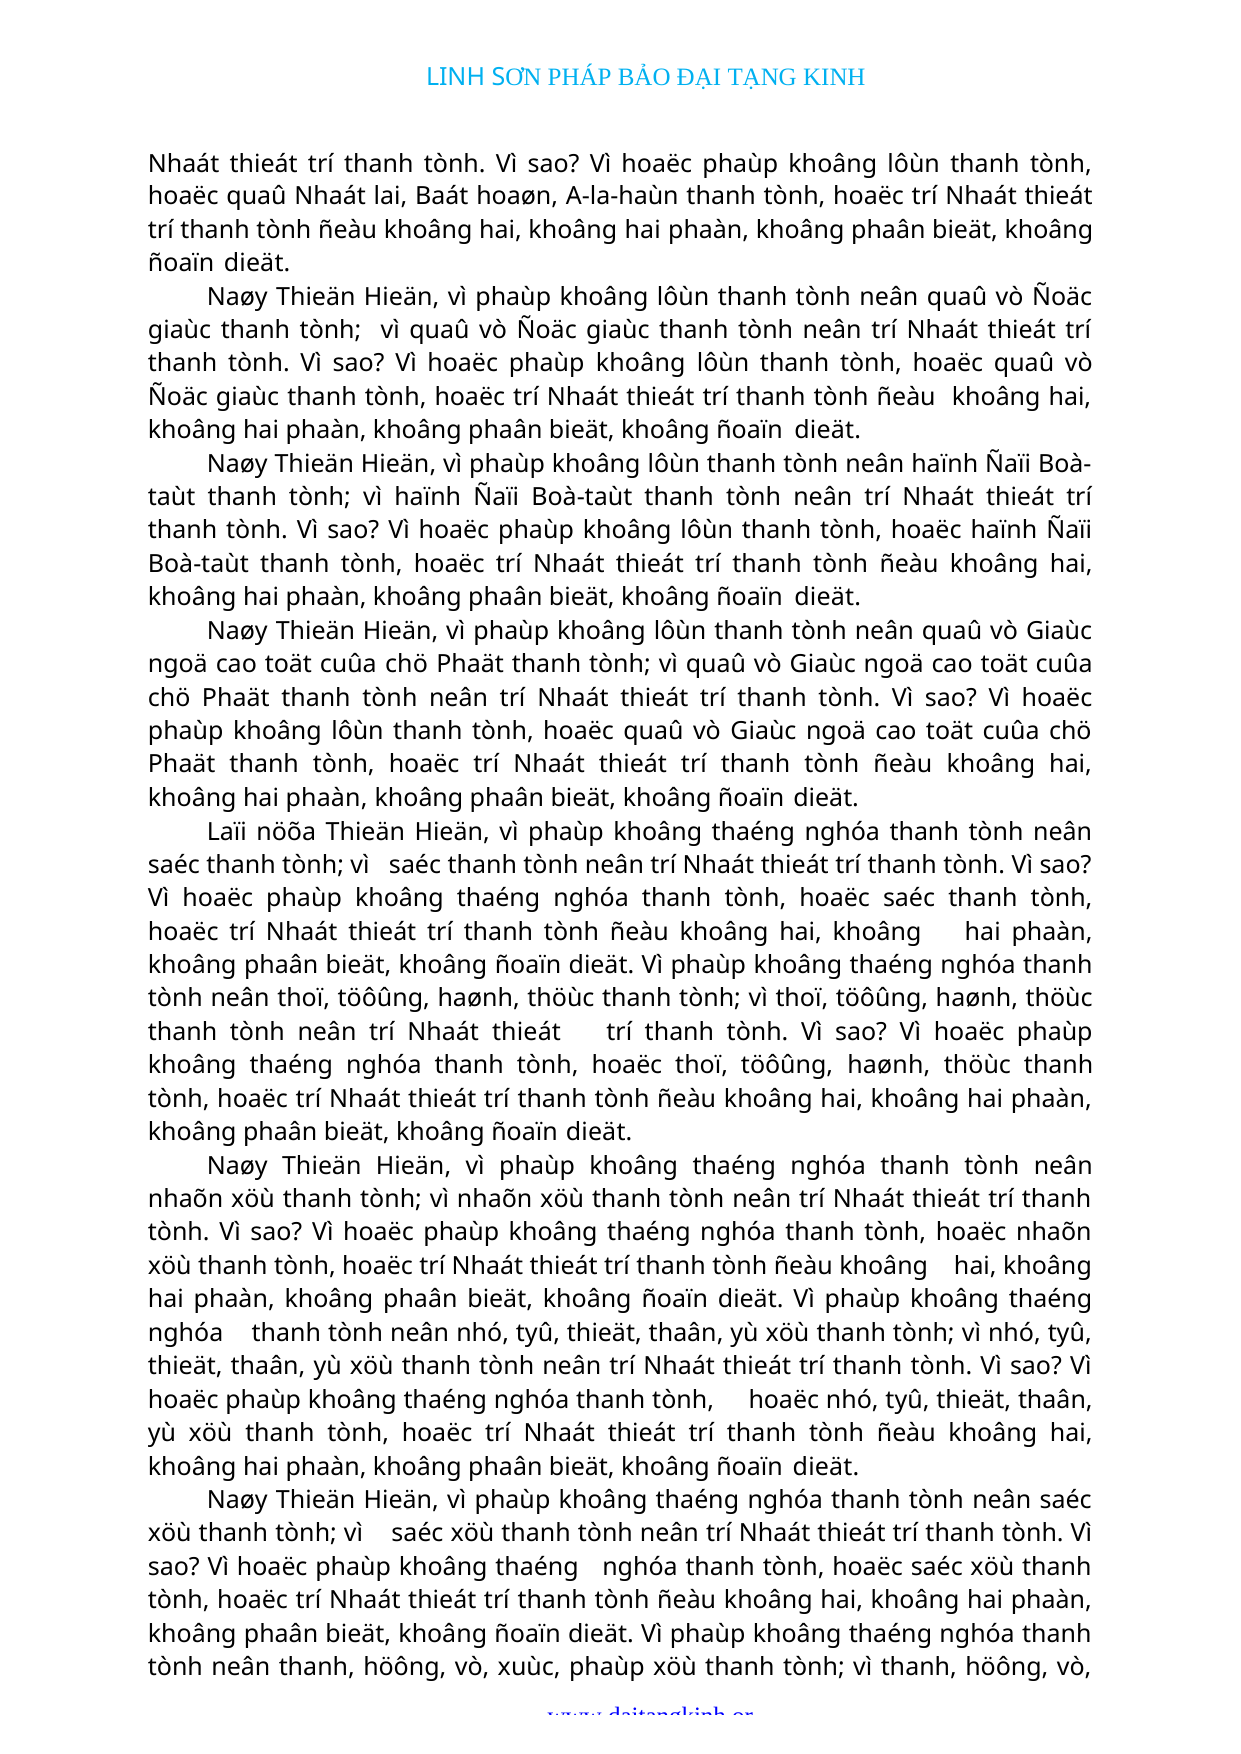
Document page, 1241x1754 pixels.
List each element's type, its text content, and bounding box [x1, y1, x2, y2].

text Naøy Thieän Hieän, vì phaùp khoâng lôùn thanh tònh neân quaû vò Giaùc ngoä cao toät cuûa chö Phaät thanh tònh; vì quaû vò Giaùc ngoä cao toät cuûa chö Phaät thanh tònh neân trí Nhaát thieát trí thanh tònh. Vì sao? Vì hoaëc phaùp khoâng lôùn thanh tònh, hoaëc quaû vò Giaùc ngoä cao toät cuûa chö Phaät thanh tònh, hoaëc trí Nhaát thieát trí thanh tònh ñeàu khoâng hai, khoâng hai phaàn, khoâng phaân bieät, khoâng ñoaïn dieät. [148, 613, 1093, 814]
text Nhaát thieát trí thanh tònh. Vì sao? Vì hoaëc phaùp khoâng lôùn thanh tònh, hoaëc quaû Nhaát lai, Baát hoaøn, A-la-haùn thanh tònh, hoaëc trí Nhaát thieát trí thanh tònh ñeàu khoâng hai, khoâng hai phaàn, khoâng phaân bieät, khoâng ñoaïn dieät. [148, 145, 1093, 279]
text Laïi nöõa Thieän Hieän, vì phaùp khoâng thaéng nghóa thanh tònh neân saéc thanh tònh; vì saéc thanh tònh neân trí Nhaát thieát trí thanh tònh. Vì sao? Vì hoaëc phaùp khoâng thaéng nghóa thanh tònh, hoaëc saéc thanh tònh, hoaëc trí Nhaát thieát trí thanh tònh ñeàu khoâng hai, khoâng hai phaàn, khoâng phaân bieät, khoâng ñoaïn dieät. Vì phaùp khoâng thaéng nghóa thanh tònh neân thoï, töôûng, haønh, thöùc thanh tònh; vì thoï, töôûng, haønh, thöùc thanh tònh neân trí Nhaát thieát trí thanh tònh. Vì sao? Vì hoaëc phaùp khoâng thaéng nghóa thanh tònh, hoaëc thoï, töôûng, haønh, thöùc thanh tònh, hoaëc trí Nhaát thieát trí thanh tònh ñeàu khoâng hai, khoâng hai phaàn, khoâng phaân bieät, khoâng ñoaïn dieät. [148, 814, 1093, 1148]
text Naøy Thieän Hieän, vì phaùp khoâng lôùn thanh tònh neân quaû vò Ñoäc giaùc thanh tònh; vì quaû vò Ñoäc giaùc thanh tònh neân trí Nhaát thieát trí thanh tònh. Vì sao? Vì hoaëc phaùp khoâng lôùn thanh tònh, hoaëc quaû vò Ñoäc giaùc thanh tònh, hoaëc trí Nhaát thieát trí thanh tònh ñeàu khoâng hai, khoâng hai phaàn, khoâng phaân bieät, khoâng ñoaïn dieät. [148, 279, 1093, 446]
text Naøy Thieän Hieän, vì phaùp khoâng thaéng nghóa thanh tònh neân nhaõn xöù thanh tònh; vì nhaõn xöù thanh tònh neân trí Nhaát thieát trí thanh tònh. Vì sao? Vì hoaëc phaùp khoâng thaéng nghóa thanh tònh, hoaëc nhaõn xöù thanh tònh, hoaëc trí Nhaát thieát trí thanh tònh ñeàu khoâng hai, khoâng hai phaàn, khoâng phaân bieät, khoâng ñoaïn dieät. Vì phaùp khoâng thaéng nghóa thanh tònh neân nhó, tyû, thieät, thaân, yù xöù thanh tònh; vì nhó, tyû, thieät, thaân, yù xöù thanh tònh neân trí Nhaát thieát trí thanh tònh. Vì sao? Vì hoaëc phaùp khoâng thaéng nghóa thanh tònh, hoaëc nhó, tyû, thieät, thaân, yù xöù thanh tònh, hoaëc trí Nhaát thieát trí thanh tònh ñeàu khoâng hai, khoâng hai phaàn, khoâng phaân bieät, khoâng ñoaïn dieät. [148, 1148, 1093, 1482]
text Naøy Thieän Hieän, vì phaùp khoâng lôùn thanh tònh neân haïnh Ñaïi Boà-taùt thanh tònh; vì haïnh Ñaïi Boà-taùt thanh tònh neân trí Nhaát thieát trí thanh tònh. Vì sao? Vì hoaëc phaùp khoâng lôùn thanh tònh, hoaëc haïnh Ñaïi Boà-taùt thanh tònh, hoaëc trí Nhaát thieát trí thanh tònh ñeàu khoâng hai, khoâng hai phaàn, khoâng phaân bieät, khoâng ñoaïn dieät. [148, 446, 1093, 613]
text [148, 1482, 1093, 1683]
